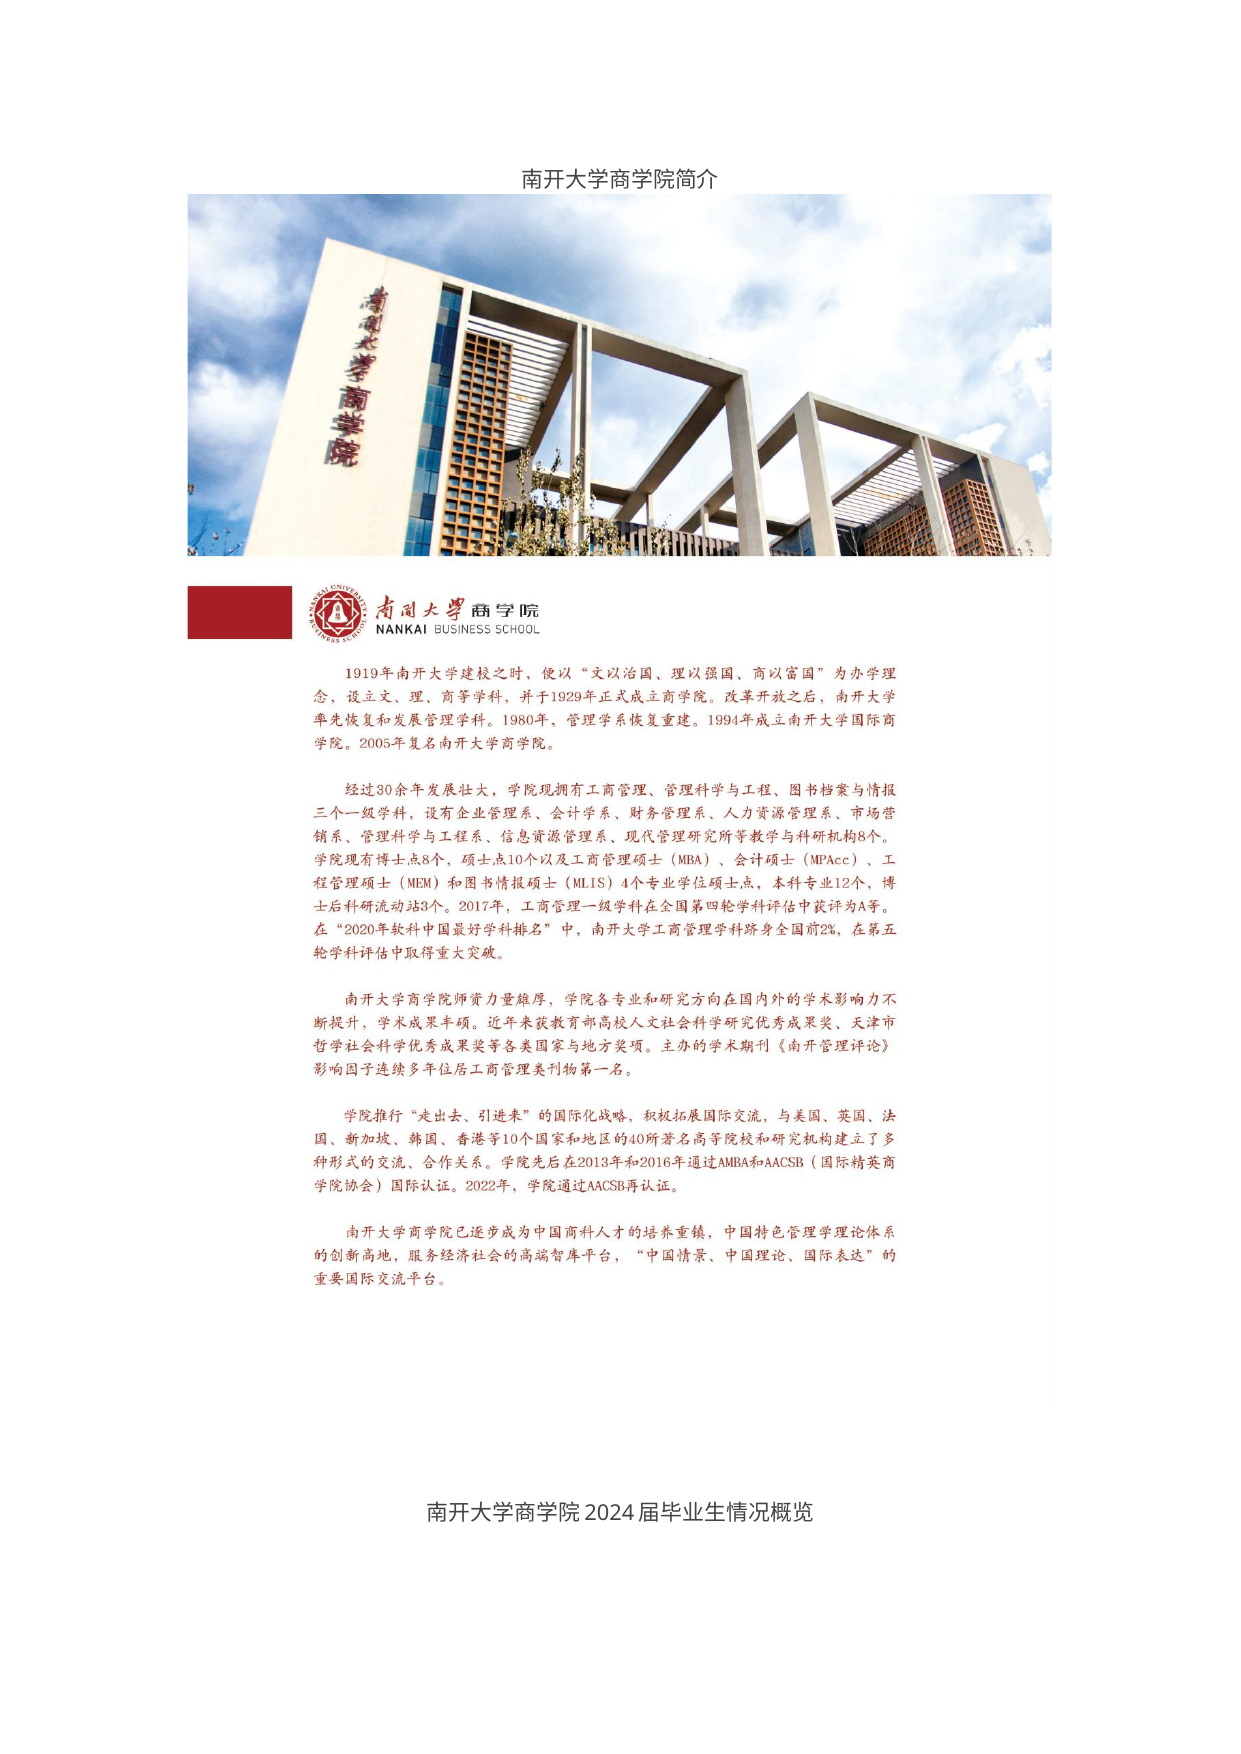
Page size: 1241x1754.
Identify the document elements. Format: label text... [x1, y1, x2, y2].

text 南开大学商学院2024届毕业生情况概览 [187, 1494, 1053, 1527]
text 南开大学商学院简介 [187, 162, 1053, 194]
picture [187, 194, 1052, 1409]
